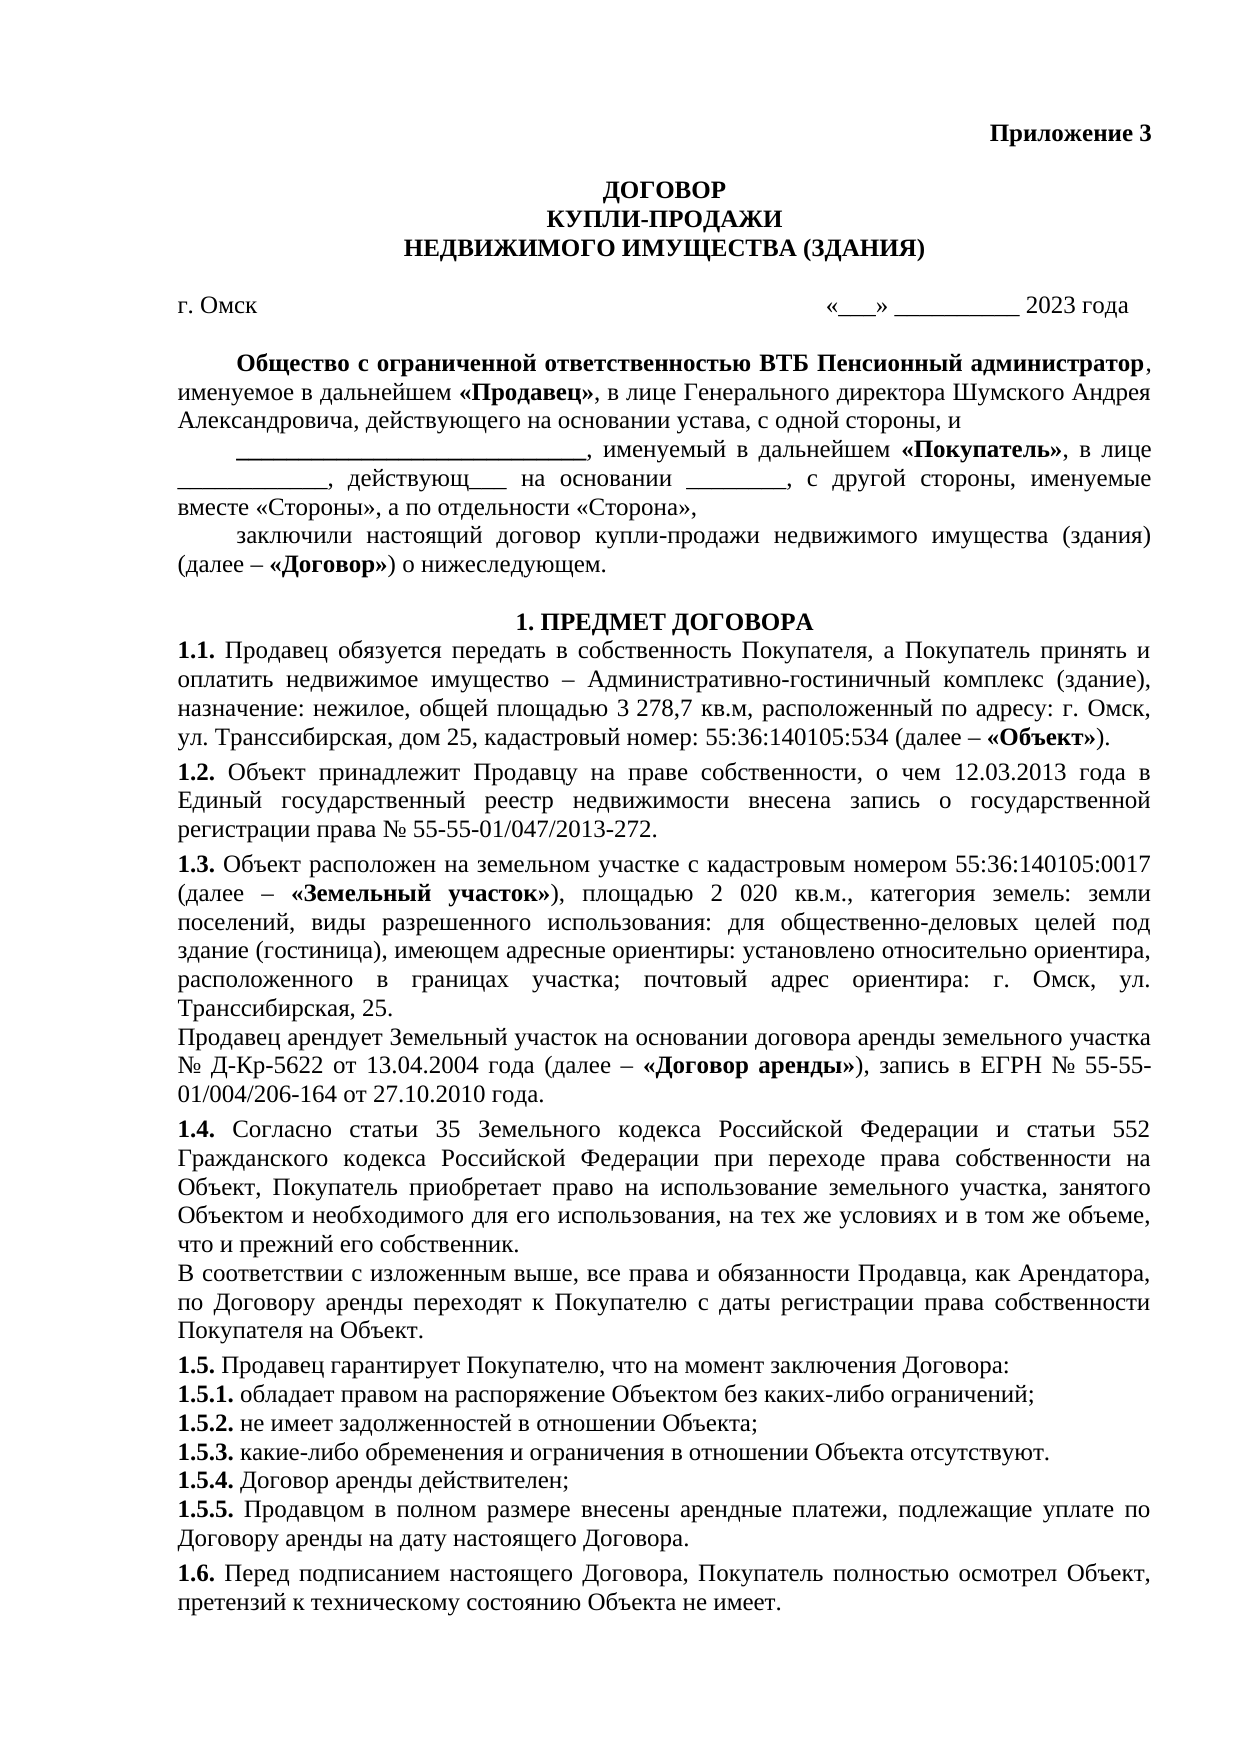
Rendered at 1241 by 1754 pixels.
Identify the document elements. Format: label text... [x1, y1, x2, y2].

text 1.5.2. не имеет задолженностей в отношении Объекта; [177, 1408, 1152, 1437]
text Общество с ограниченной ответственностью ВТБ Пенсионный администратор, именуемое в дальнейшем «Продавец», в лице Генерального директора Шумского Андрея Александровича, действующего на основании устава, с одной стороны, и [177, 348, 1152, 434]
text 1.5. Продавец гарантирует Покупателю, что на момент заключения Договора: [177, 1351, 1152, 1379]
text 1.2. Объект принадлежит Продавцу на праве собственности, о чем 12.03.2013 года в Единый государственный реестр недвижимости внесена запись о государственной регистрации права № 55-55-01/047/2013-272. [177, 757, 1152, 843]
text 1.6. Перед подписанием настоящего Договора, Покупатель полностью осмотрел Объект, претензий к техническому состоянию Объекта не имеет. [177, 1558, 1152, 1616]
text 1.5.4. Договор аренды действителен; [177, 1466, 1152, 1494]
text 1. ПРЕДМЕТ ДОГОВОРА [177, 607, 1152, 636]
text Продавец арендует Земельный участок на основании договора аренды земельного участка № Д-Кр-5622 от 13.04.2004 года (далее – «Договор аренды»), запись в ЕГРН № 55-55-01/004/206-164 от 27.10.2010 года. [177, 1022, 1152, 1108]
text Приложение 3 [177, 118, 1152, 147]
text В соответствии с изложенным выше, все права и обязанности Продавца, как Арендатора, по Договору аренды переходят к Покупателю с даты регистрации права собственности Покупателя на Объект. [177, 1258, 1152, 1344]
text 1.1. Продавец обязуется передать в собственность Покупателя, а Покупатель принять и оплатить недвижимое имущество – Административно-гостиничный комплекс (здание), назначение: нежилое, общей площадью 3 278,7 кв.м, расположенный по адресу: г. Омск, ул. Транссибирская, дом 25, кадастровый номер: 55:36:140105:534 (далее – «Объект»). [177, 636, 1152, 751]
text ____________________________, именуемый в дальнейшем «Покупатель», в лице ____________, действующ___ на основании ________, с другой стороны, именуемые вместе «Стороны», а по отдельности «Сторона», [177, 434, 1152, 521]
text 1.4. Согласно статьи 35 Земельного кодекса Российской Федерации и статьи 552 Гражданского кодекса Российской Федерации при переходе права собственности на Объект, Покупатель приобретает право на использование земельного участка, занятого Объектом и необходимого для его использования, на тех же условиях и в том же объеме, что и прежний его собственник. [177, 1114, 1152, 1258]
text 1.5.3. какие-либо обременения и ограничения в отношении Объекта отсутствуют. [177, 1437, 1152, 1466]
text КУПЛИ-ПРОДАЖИ [177, 204, 1152, 233]
text г. Омск «___» __________ 2023 года [177, 291, 1152, 319]
text заключили настоящий договор купли-продажи недвижимого имущества (здания) (далее – «Договор») о нижеследующем. [177, 521, 1152, 578]
text НЕДВИЖИМОГО ИМУЩЕСТВА (ЗДАНИЯ) [177, 233, 1152, 262]
text ДОГОВОР [177, 176, 1152, 204]
text 1.3. Объект расположен на земельном участке с кадастровым номером 55:36:140105:0017 (далее – «Земельный участок»), площадью 2 020 кв.м., категория земель: земли поселений, виды разрешенного использования: для общественно-деловых целей под здание (гостиница), имеющем адресные ориентиры: установлено относительно ориентира, расположенного в границах участка; почтовый адрес ориентира: г. Омск, ул. Транссибирская, 25. [177, 849, 1152, 1022]
text 1.5.1. обладает правом на распоряжение Объектом без каких-либо ограничений; [177, 1379, 1152, 1408]
text 1.5.5. Продавцом в полном размере внесены арендные платежи, подлежащие уплате по Договору аренды на дату настоящего Договора. [177, 1494, 1152, 1552]
